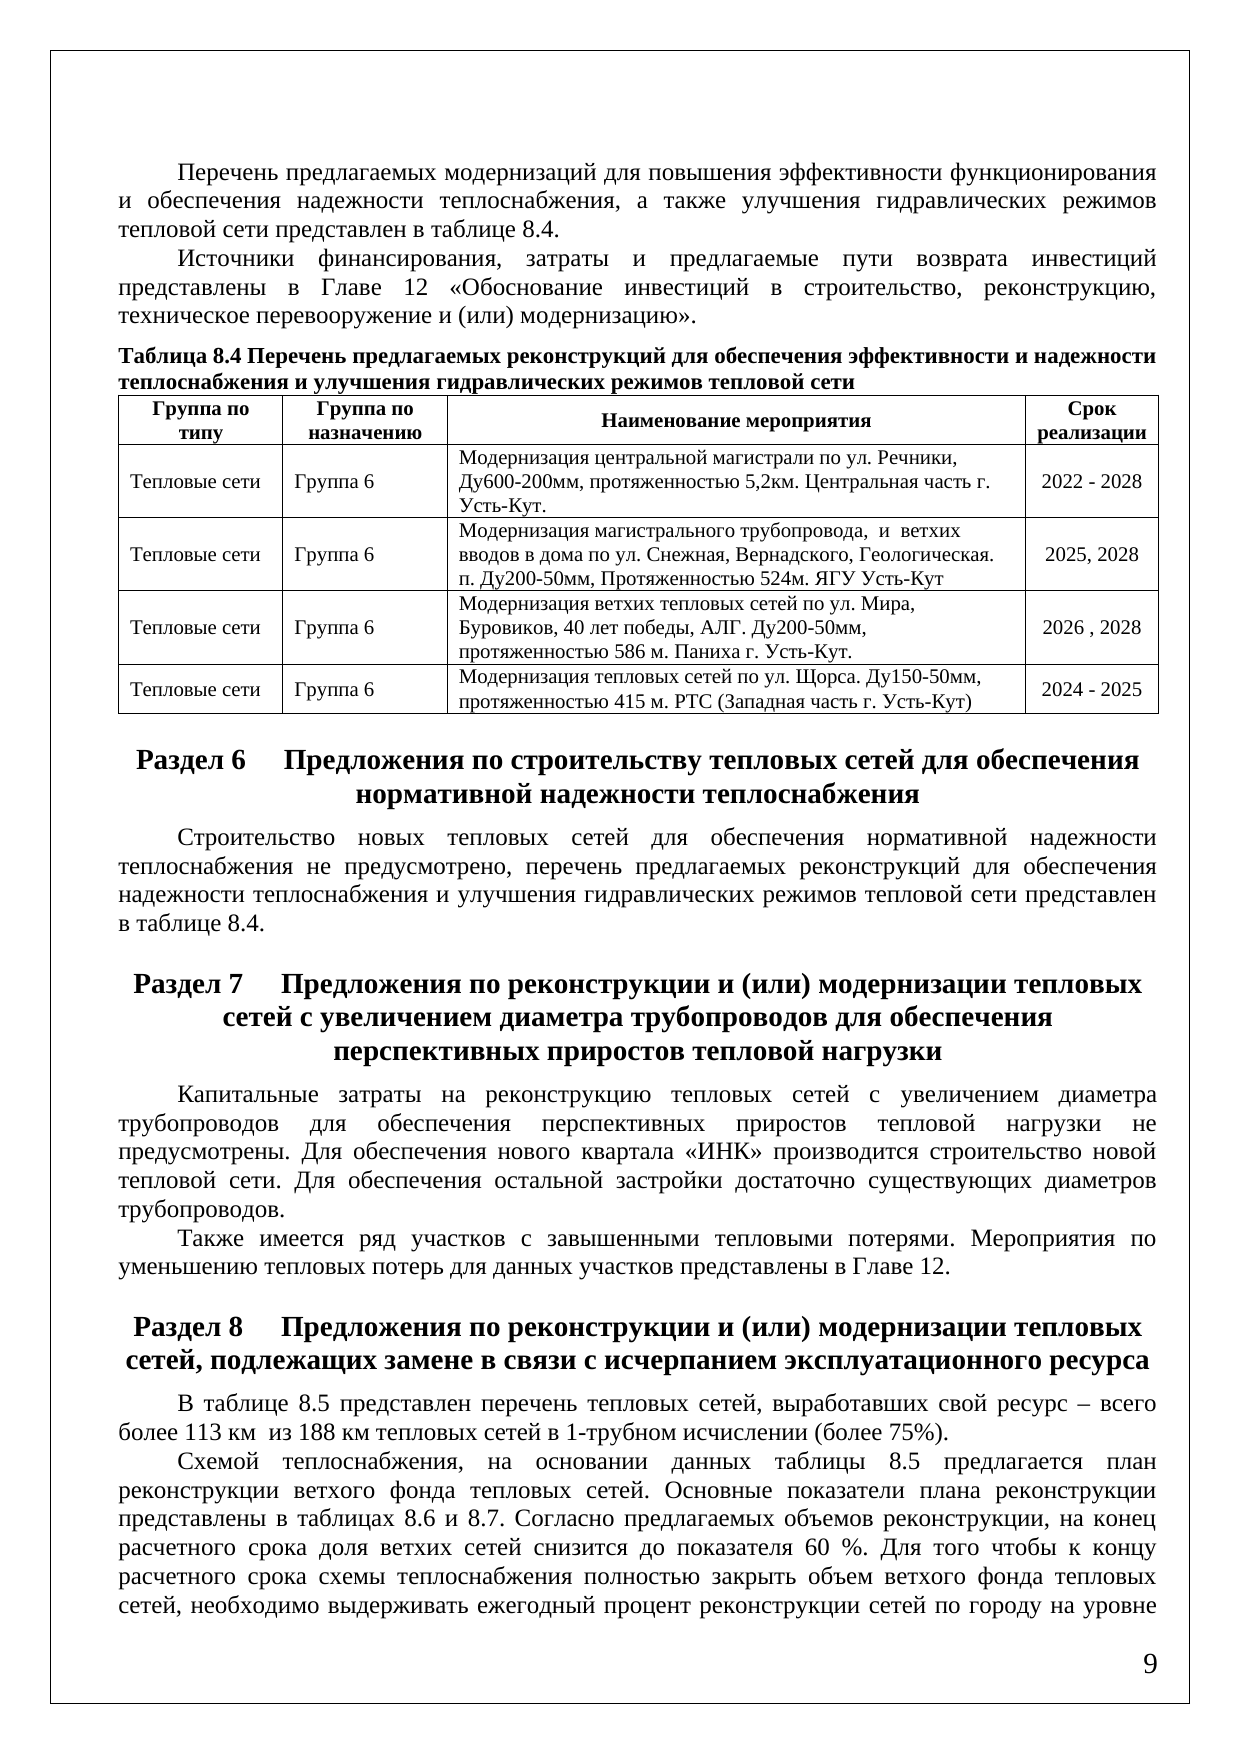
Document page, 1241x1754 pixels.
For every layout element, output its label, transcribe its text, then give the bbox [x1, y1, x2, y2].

table_cell 2025, 2028 [1026, 518, 1158, 590]
table_header Наименование мероприятия [448, 396, 1025, 444]
table_cell 2024 - 2025 [1026, 665, 1158, 713]
table_cell Группа 6 [283, 445, 447, 517]
text В таблице 8.5 представлен перечень тепловых сетей, выработавших свой ресурс – всего более 113 км из 188 км тепловых сетей в 1-трубном исчислении (более 75%). [118, 1388, 1157, 1446]
table_cell Группа 6 [283, 665, 447, 713]
subtitle Предложения по строительству тепловых сетей для обеспечения нормативной надежности теплоснабжения [118, 742, 1157, 809]
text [118, 1446, 1157, 1618]
table_cell Группа 6 [283, 591, 447, 663]
table_cell Группа 6 [283, 518, 447, 590]
text Капитальные затраты на реконструкцию тепловых сетей с увеличением диаметра трубопроводов для обеспечения перспективных приростов тепловой нагрузки не предусмотрены. Для обеспечения нового квартала «ИНК» производится строительство новой тепловой сети. Для обеспечения остальной застройки достаточно существующих диаметров трубопроводов. [118, 1079, 1157, 1223]
text Перечень предлагаемых модернизаций для повышения эффективности функционирования и обеспечения надежности теплоснабжения, а также улучшения гидравлических режимов тепловой сети представлен в таблице 8.4. [118, 157, 1157, 243]
table_cell Тепловые сети [119, 665, 282, 713]
table_header Срок реализации [1026, 396, 1158, 444]
text Источники финансирования, затраты и предлагаемые пути возврата инвестиций представлены в Главе 12 «Обоснование инвестиций в строительство, реконструкцию, техническое перевооружение и (или) модернизацию». [118, 243, 1157, 329]
table_cell Тепловые сети [119, 591, 282, 663]
table_cell Модернизация магистрального трубопровода, и ветхих вводов в дома по ул. Снежная, Вернадского, Геологическая. п. Ду200-50мм, Протяженностью 524м. ЯГУ Усть-Кут [448, 518, 1025, 590]
table_cell Модернизация центральной магистрали по ул. Речники, Ду600-200мм, протяженностью 5,2км. Центральная часть г. Усть-Кут. [448, 445, 1025, 517]
table_cell Модернизация тепловых сетей по ул. Щорса. Ду150-50мм, протяженностью 415 м. РТС (Западная часть г. Усть-Кут) [448, 665, 1025, 713]
table_cell Модернизация ветхих тепловых сетей по ул. Мира, Буровиков, 40 лет победы, АЛГ. Ду200-50мм, протяженностью 586 м. Паниха г. Усть-Кут. [448, 591, 1025, 663]
table_header Группа по типу [119, 396, 282, 444]
text Также имеется ряд участков с завышенными тепловыми потерями. Мероприятия по уменьшению тепловых потерь для данных участков представлены в Главе 12. [118, 1223, 1157, 1280]
table_cell Тепловые сети [119, 518, 282, 590]
text Строительство новых тепловых сетей для обеспечения нормативной надежности теплоснабжения не предусмотрено, перечень предлагаемых реконструкций для обеспечения надежности теплоснабжения и улучшения гидравлических режимов тепловой сети представлен в таблице 8.4. [118, 822, 1157, 937]
table_cell 2026 , 2028 [1026, 591, 1158, 663]
table_cell 2022 - 2028 [1026, 445, 1158, 517]
subtitle Предложения по реконструкции и (или) модернизации тепловых сетей с увеличением диаметра трубопроводов для обеспечения перспективных приростов тепловой нагрузки [118, 966, 1157, 1066]
table_cell Тепловые сети [119, 445, 282, 517]
table_header Группа по назначению [283, 396, 447, 444]
subtitle Предложения по реконструкции и (или) модернизации тепловых сетей, подлежащих замене в связи с исчерпанием эксплуатационного ресурса [118, 1309, 1157, 1376]
text Таблица 8.4 Перечень предлагаемых реконструкций для обеспечения эффективности и надежности теплоснабжения и улучшения гидравлических режимов тепловой сети [118, 342, 1157, 394]
